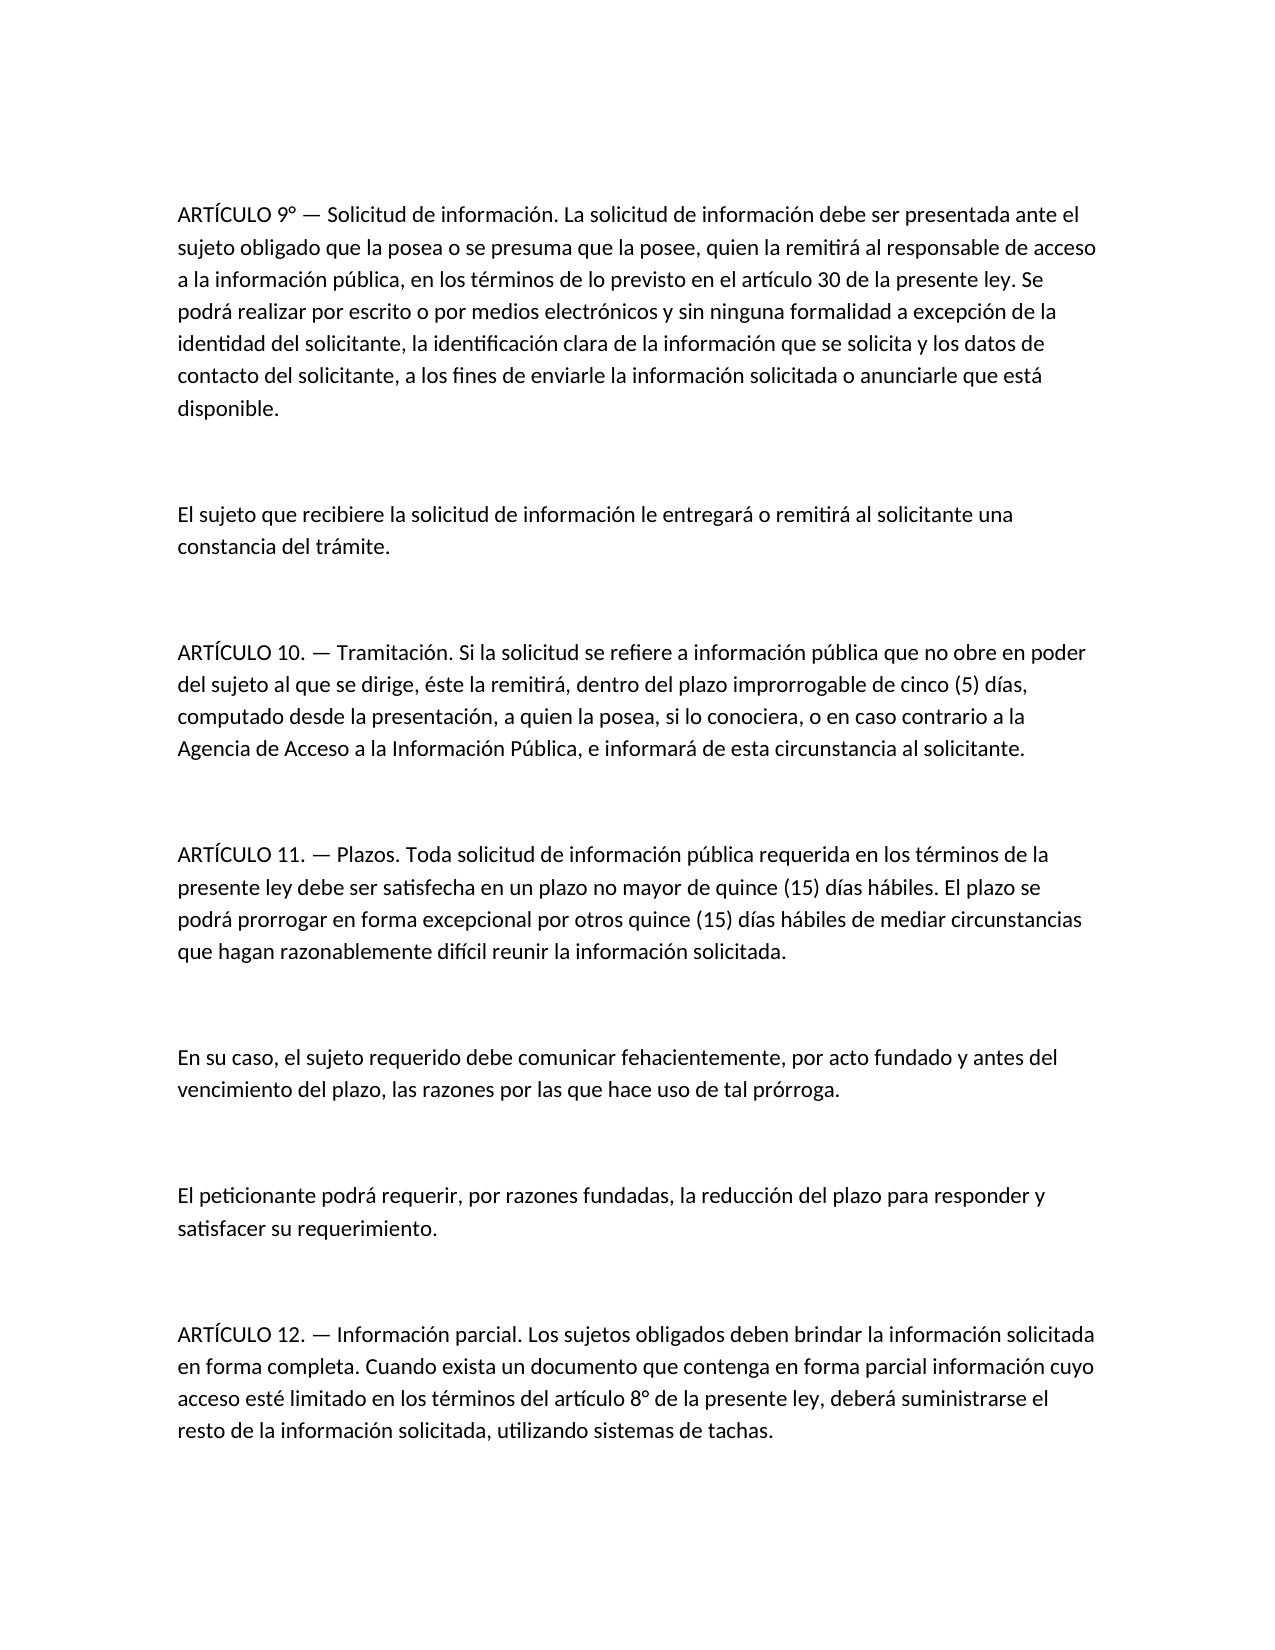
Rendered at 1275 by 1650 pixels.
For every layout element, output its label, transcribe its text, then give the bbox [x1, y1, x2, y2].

text ARTÍCULO 12. — Información parcial. Los sujetos obligados deben brindar la información solicitada en forma completa. Cuando exista un documento que contenga en forma parcial información cuyo acceso esté limitado en los términos del artículo 8° de la presente ley, deberá suministrarse el resto de la información solicitada, utilizando sistemas de tachas. [177, 1320, 1098, 1444]
text ARTÍCULO 10. — Tramitación. Si la solicitud se refiere a información pública que no obre en poder del sujeto al que se dirige, éste la remitirá, dentro del plazo improrrogable de cinco (5) días, computado desde la presentación, a quien la posea, si lo conociera, o en caso contrario a la Agencia de Acceso a la Información Pública, e informará de esta circunstancia al solicitante. [177, 638, 1098, 763]
text ARTÍCULO 9° — Solicitud de información. La solicitud de información debe ser presentada ante el sujeto obligado que la posea o se presuma que la posee, quien la remitirá al responsable de acceso a la información pública, en los términos de lo previsto en el artículo 30 de la presente ley. Se podrá realizar por escrito o por medios electrónicos y sin ninguna formalidad a excepción de la identidad del solicitante, la identificación clara de la información que se solicita y los datos de contacto del solicitante, a los fines de enviarle la información solicitada o anunciarle que está disponible. [177, 201, 1098, 422]
text En su caso, el sujeto requerido debe comunicar fehacientemente, por acto fundado y antes del vencimiento del plazo, las razones por las que hace uso de tal prórroga. [177, 1043, 1098, 1103]
text ARTÍCULO 11. — Plazos. Toda solicitud de información pública requerida en los términos de la presente ley debe ser satisfecha en un plazo no mayor de quince (15) días hábiles. El plazo se podrá prorrogar en forma excepcional por otros quince (15) días hábiles de mediar circunstancias que hagan razonablemente difícil reunir la información solicitada. [177, 841, 1098, 965]
text El peticionante podrá requerir, por razones fundadas, la reducción del plazo para responder y satisfacer su requerimiento. [177, 1181, 1098, 1242]
text El sujeto que recibiere la solicitud de información le entregará o remitirá al solicitante una constancia del trámite. [177, 500, 1098, 560]
